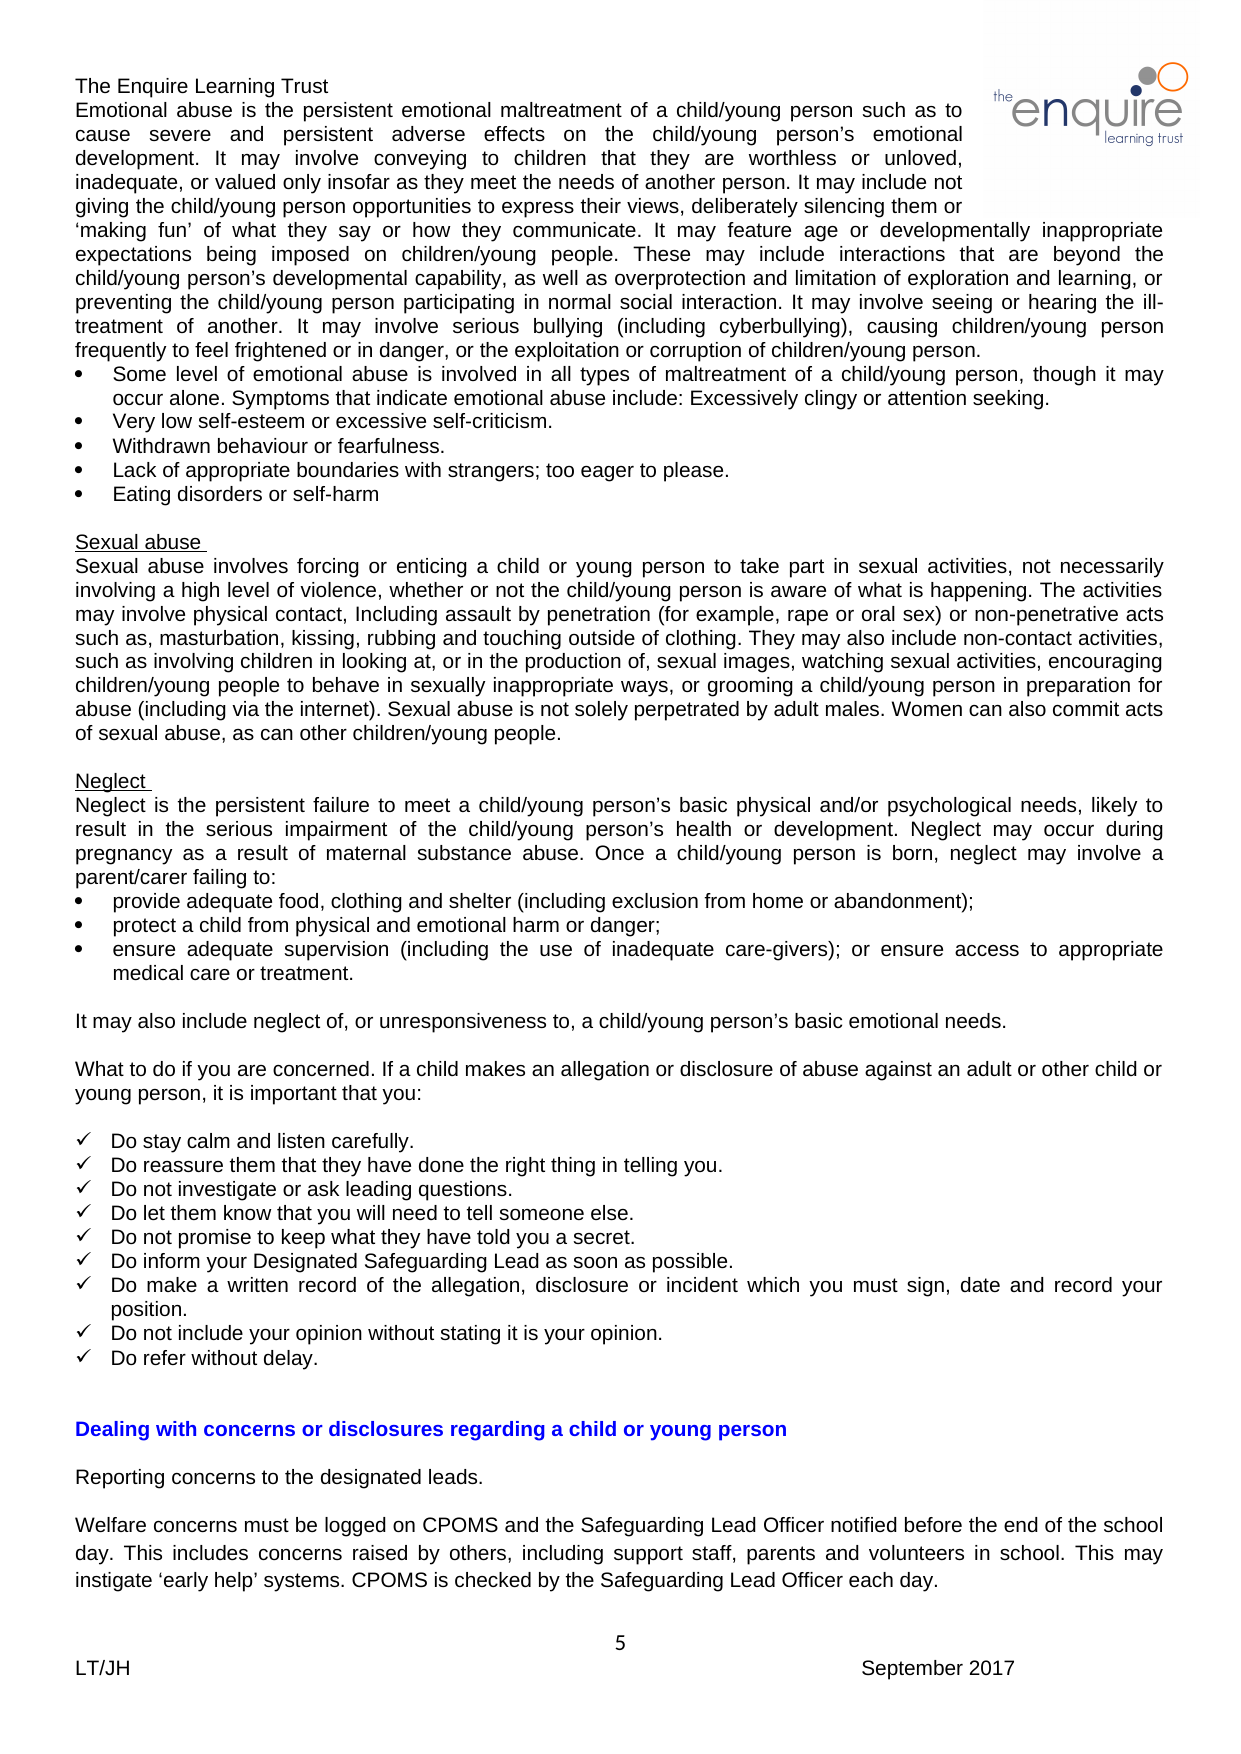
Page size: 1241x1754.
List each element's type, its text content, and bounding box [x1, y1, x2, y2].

text Neglect [75, 769, 1165, 793]
list Do reassure them that they have done the right thing in telling you. [75, 1153, 1165, 1177]
list Do make a written record of the allegation, disclosure or incident which you must sign, date and record your position. [75, 1273, 1165, 1321]
list Do not investigate or ask leading questions. [75, 1177, 1165, 1201]
list Withdrawn behaviour or fearfulness. [75, 433, 1165, 457]
text Emotional abuse is the persistent emotional maltreatment of a child/young person such as to cause severe and persistent adverse effects on the child/young person’s emotional development. It may involve conveying to children that they are worthless or unloved, inadequate, or valued only insofar as they meet the needs of another person. It may include not giving the child/young person opportunities to express their views, deliberately silencing them or ‘making fun’ of what they say or how they communicate. It may feature age or developmentally inappropriate expectations being imposed on children/young people. These may include interactions that are beyond the child/young person’s developmental capability, as well as overprotection and limitation of exploration and learning, or preventing the child/young person participating in normal social interaction. It may involve seeing or hearing the ill-treatment of another. It may involve serious bullying (including cyberbullying), causing children/young person frequently to feel frightened or in danger, or the exploitation or corruption of children/young person. [75, 98, 1165, 361]
list Do not include your opinion without stating it is your opinion. [75, 1321, 1165, 1345]
list Lack of appropriate boundaries with strangers; too eager to please. [75, 457, 1165, 482]
text What to do if you are concerned. If a child makes an allegation or disclosure of abuse against an adult or other child or young person, it is important that you: [75, 1057, 1165, 1105]
list Do inform your Designated Safeguarding Lead as soon as possible. [75, 1249, 1165, 1273]
text Sexual abuse [75, 529, 1165, 553]
picture [983, 0, 1200, 218]
text It may also include neglect of, or unresponsiveness to, a child/young person’s basic emotional needs. [75, 1009, 1165, 1033]
list Some level of emotional abuse is involved in all types of maltreatment of a child/young person, though it may occur alone. Symptoms that indicate emotional abuse include: Excessively clingy or attention seeking. [75, 361, 1165, 409]
list Do stay calm and listen carefully. [75, 1129, 1165, 1153]
list protect a child from physical and emotional harm or danger; [75, 913, 1165, 937]
list Do refer without delay. [75, 1345, 1165, 1369]
text Reporting concerns to the designated leads. [75, 1465, 1165, 1489]
list Do not promise to keep what they have told you a secret. [75, 1225, 1165, 1249]
list ensure adequate supervision (including the use of inadequate care-givers); or ensure access to appropriate medical care or treatment. [75, 937, 1165, 985]
list provide adequate food, clothing and shelter (including exclusion from home or abandonment); [75, 889, 1165, 913]
text Neglect is the persistent failure to meet a child/young person’s basic physical and/or psychological needs, likely to result in the serious impairment of the child/young person’s health or development. Neglect may occur during pregnancy as a result of maternal substance abuse. Once a child/young person is born, neglect may involve a parent/carer failing to: [75, 793, 1165, 889]
list Do let them know that you will need to tell someone else. [75, 1201, 1165, 1225]
text Dealing with concerns or disclosures regarding a child or young person [75, 1417, 1165, 1441]
text Sexual abuse involves forcing or enticing a child or young person to take part in sexual activities, not necessarily involving a high level of violence, whether or not the child/young person is aware of what is happening. The activities may involve physical contact, Including assault by penetration (for example, rape or oral sex) or non-penetrative acts such as, masturbation, kissing, rubbing and touching outside of clothing. They may also include non-contact activities, such as involving children in looking at, or in the production of, sexual images, watching sexual activities, encouraging children/young people to behave in sexually inappropriate ways, or grooming a child/young person in preparation for abuse (including via the internet). Sexual abuse is not solely perpetrated by adult males. Women can also commit acts of sexual abuse, as can other children/young people. [75, 553, 1165, 745]
text Welfare concerns must be logged on CPOMS and the Safeguarding Lead Officer notified before the end of the school day. This includes concerns raised by others, including support staff, parents and volunteers in school. This may instigate ‘early help’ systems. CPOMS is checked by the Safeguarding Lead Officer each day. [75, 1513, 1165, 1592]
list Eating disorders or self-harm [75, 482, 1165, 506]
list Very low self-esteem or excessive self-criticism. [75, 409, 1165, 433]
